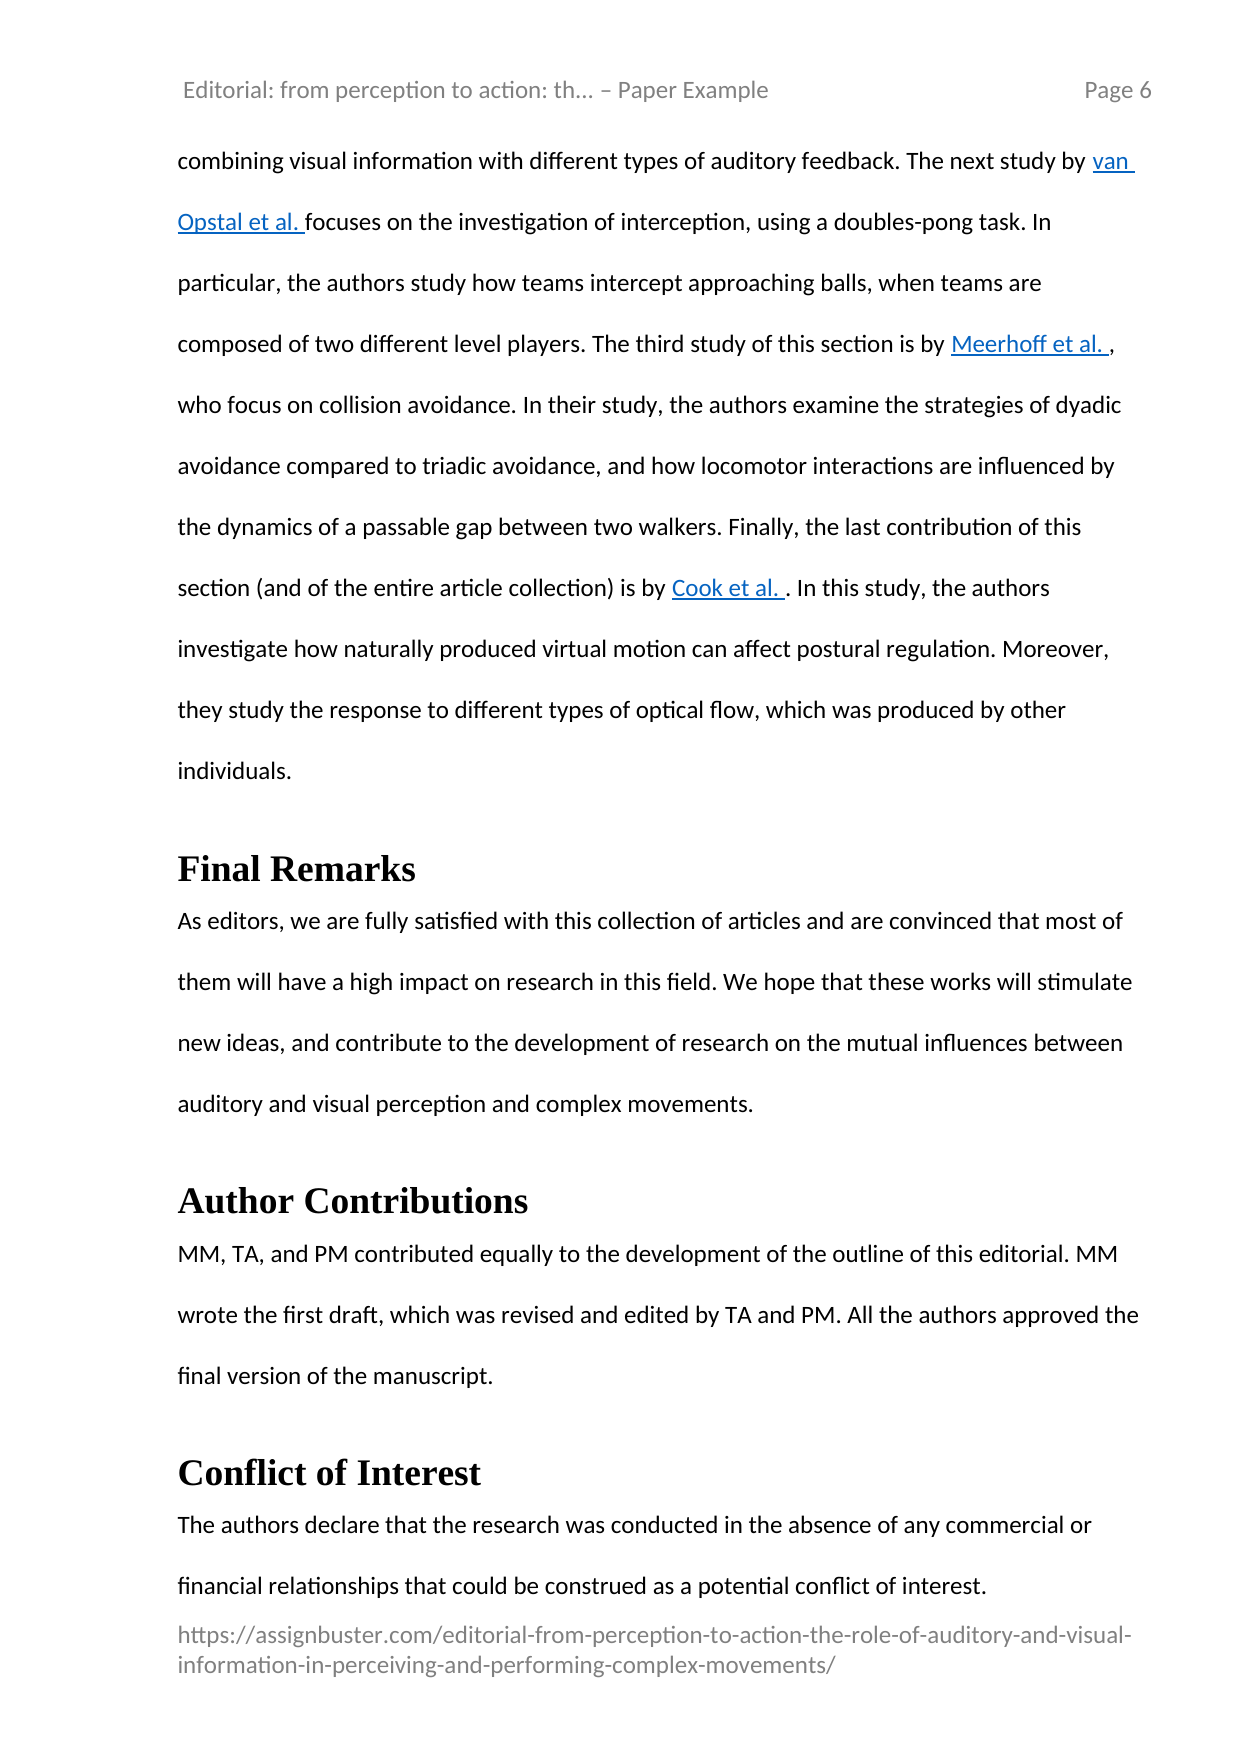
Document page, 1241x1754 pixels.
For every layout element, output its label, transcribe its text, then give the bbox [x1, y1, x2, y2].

subtitle Conflict of Interest [177, 1450, 1152, 1493]
subtitle Author Contributions [177, 1179, 1152, 1222]
text MM, TA, and PM contributed equally to the development of the outline of this editorial. MM wrote the first draft, which was revised and edited by TA and PM. All the authors approved the final version of the manuscript. [177, 1238, 1152, 1390]
text As editors, we are fully satisfied with this collection of articles and are convinced that most of them will have a high impact on research in this field. We hope that these works will stimulate new ideas, and contribute to the development of research on the mutual influences between auditory and visual perception and complex movements. [177, 905, 1152, 1119]
subtitle Final Remarks [177, 846, 1152, 889]
text The authors declare that the research was conducted in the absence of any commercial or financial relationships that could be construed as a potential conflict of interest. [177, 1509, 1152, 1601]
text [177, 145, 1152, 786]
